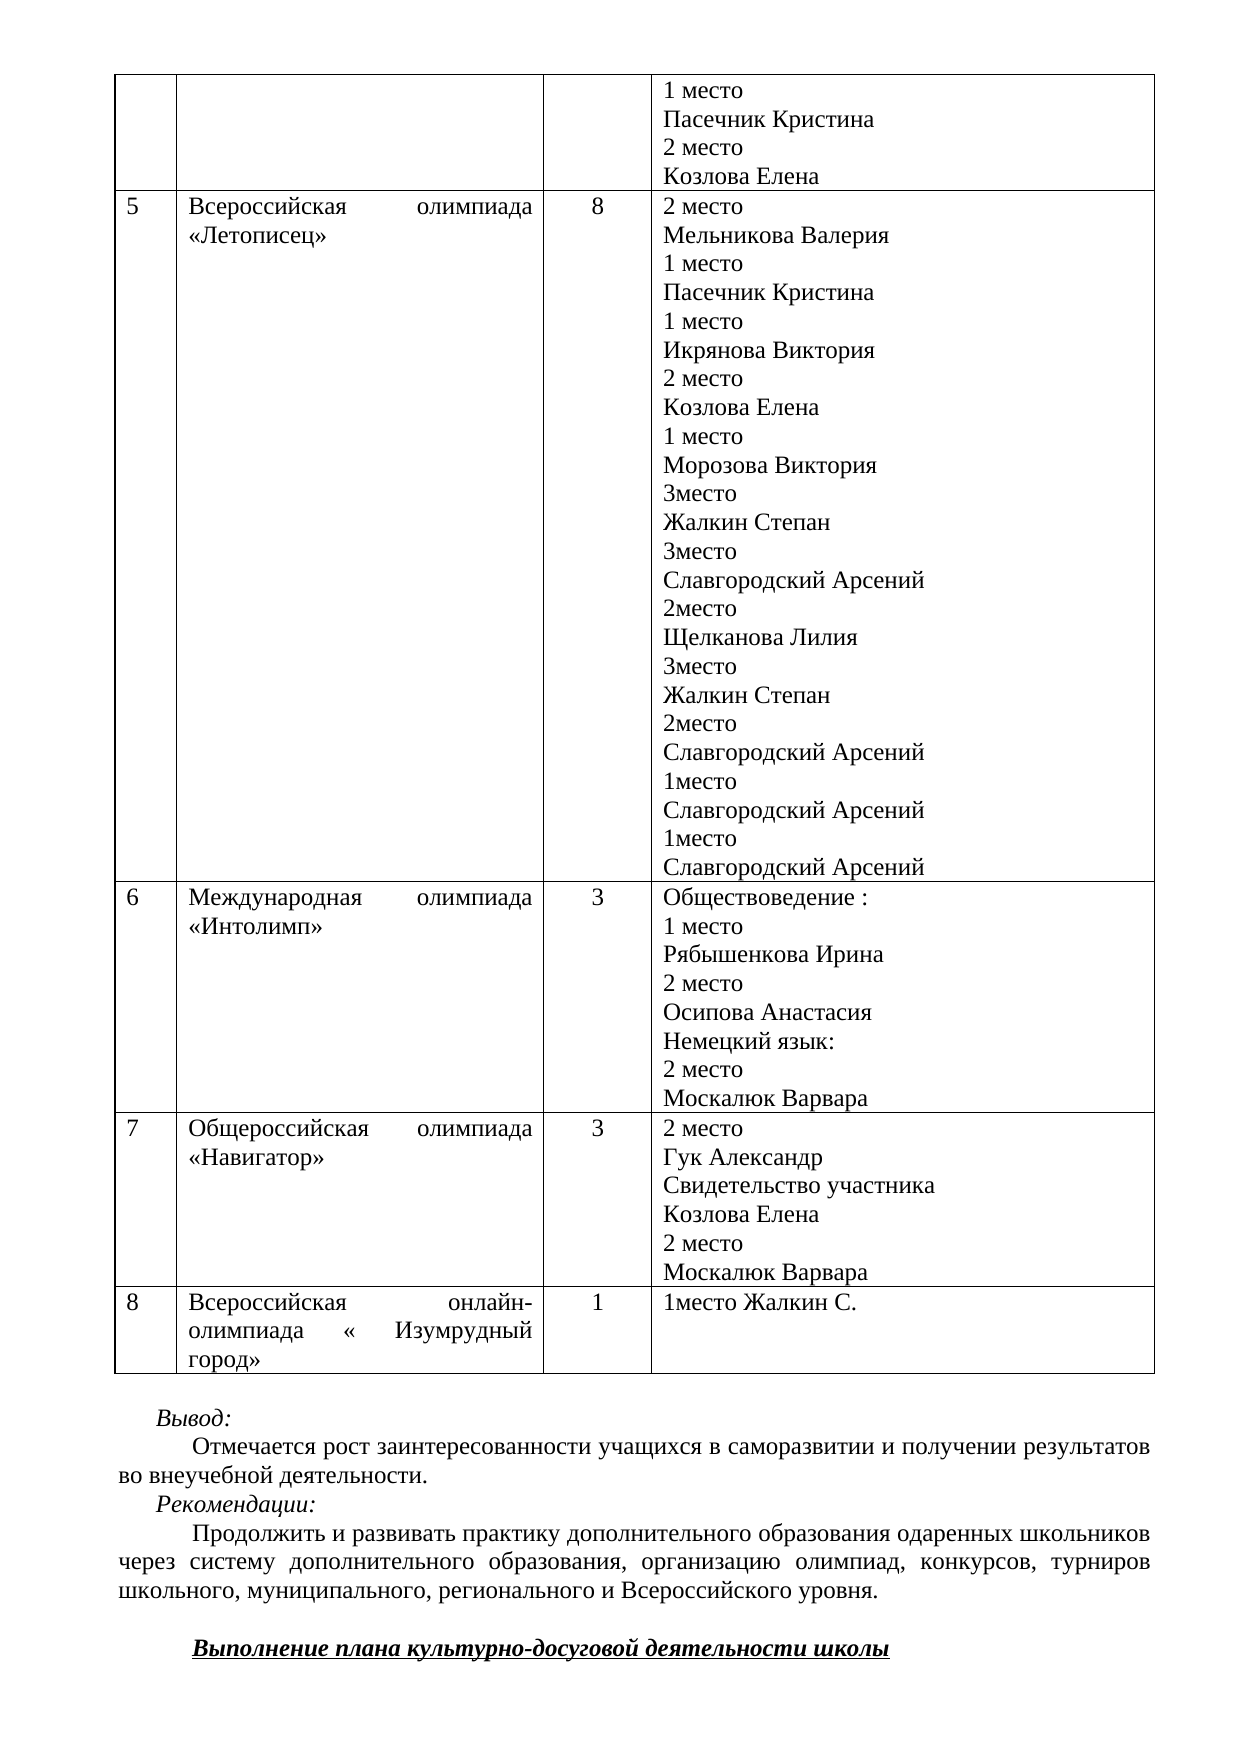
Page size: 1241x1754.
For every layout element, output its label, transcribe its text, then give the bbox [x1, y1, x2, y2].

table_cell 8 [116, 1287, 176, 1373]
table_cell 7 [116, 1113, 176, 1286]
text Выполнение плана культурно-досуговой деятельности школы [118, 1633, 1152, 1661]
table_cell 3 [544, 1113, 651, 1286]
table_cell Международная олимпиада «Интолимп» [177, 882, 543, 1112]
text Вывод: [156, 1403, 1152, 1431]
text Отмечается рост заинтересованности учащихся в саморазвитии и получении результатов во внеучебной деятельности. [118, 1431, 1152, 1489]
table_cell Обществоведение : 1 место Рябышенкова Ирина 2 место Осипова Анастасия Немецкий язык: 2 место Москалюк Варвара [652, 882, 1154, 1112]
table_cell 6 [116, 882, 176, 1112]
text Продолжить и развивать практику дополнительного образования одаренных школьников через систему дополнительного образования, организацию олимпиад, конкурсов, турниров школьного, муниципального, регионального и Всероссийского уровня. [118, 1518, 1152, 1604]
table_cell 3 [544, 75, 651, 190]
text Рекомендации: [118, 1489, 1152, 1518]
table_cell 8 [544, 191, 651, 881]
table_cell Всероссийская онлайн-олимпиада « Изумрудный город» [177, 1287, 543, 1373]
table_cell Общероссийская олимпиада «Навигатор» [177, 1113, 543, 1286]
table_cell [177, 75, 543, 190]
table_cell Всероссийская олимпиада «Летописец» [177, 191, 543, 881]
table_cell 2 место Гук Александр Свидетельство участника Козлова Елена 2 место Москалюк Варвара [652, 1113, 1154, 1286]
table_cell 5 [116, 191, 176, 881]
table_cell 1место Жалкин С. [652, 1287, 1154, 1373]
table_cell 2 место Мельникова Валерия 1 место Пасечник Кристина 1 место Икрянова Виктория 2 место Козлова Елена 1 место Морозова Виктория 3место Жалкин Степан 3место Славгородский Арсений 2место Щелканова Лилия 3место Жалкин Степан 2место Славгородский Арсений 1место Славгородский Арсений 1место Славгородский Арсений [652, 191, 1154, 881]
table_cell 4 [116, 75, 176, 190]
table_cell 1 [544, 1287, 651, 1373]
table_cell 3 [544, 882, 651, 1112]
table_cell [652, 75, 1154, 190]
